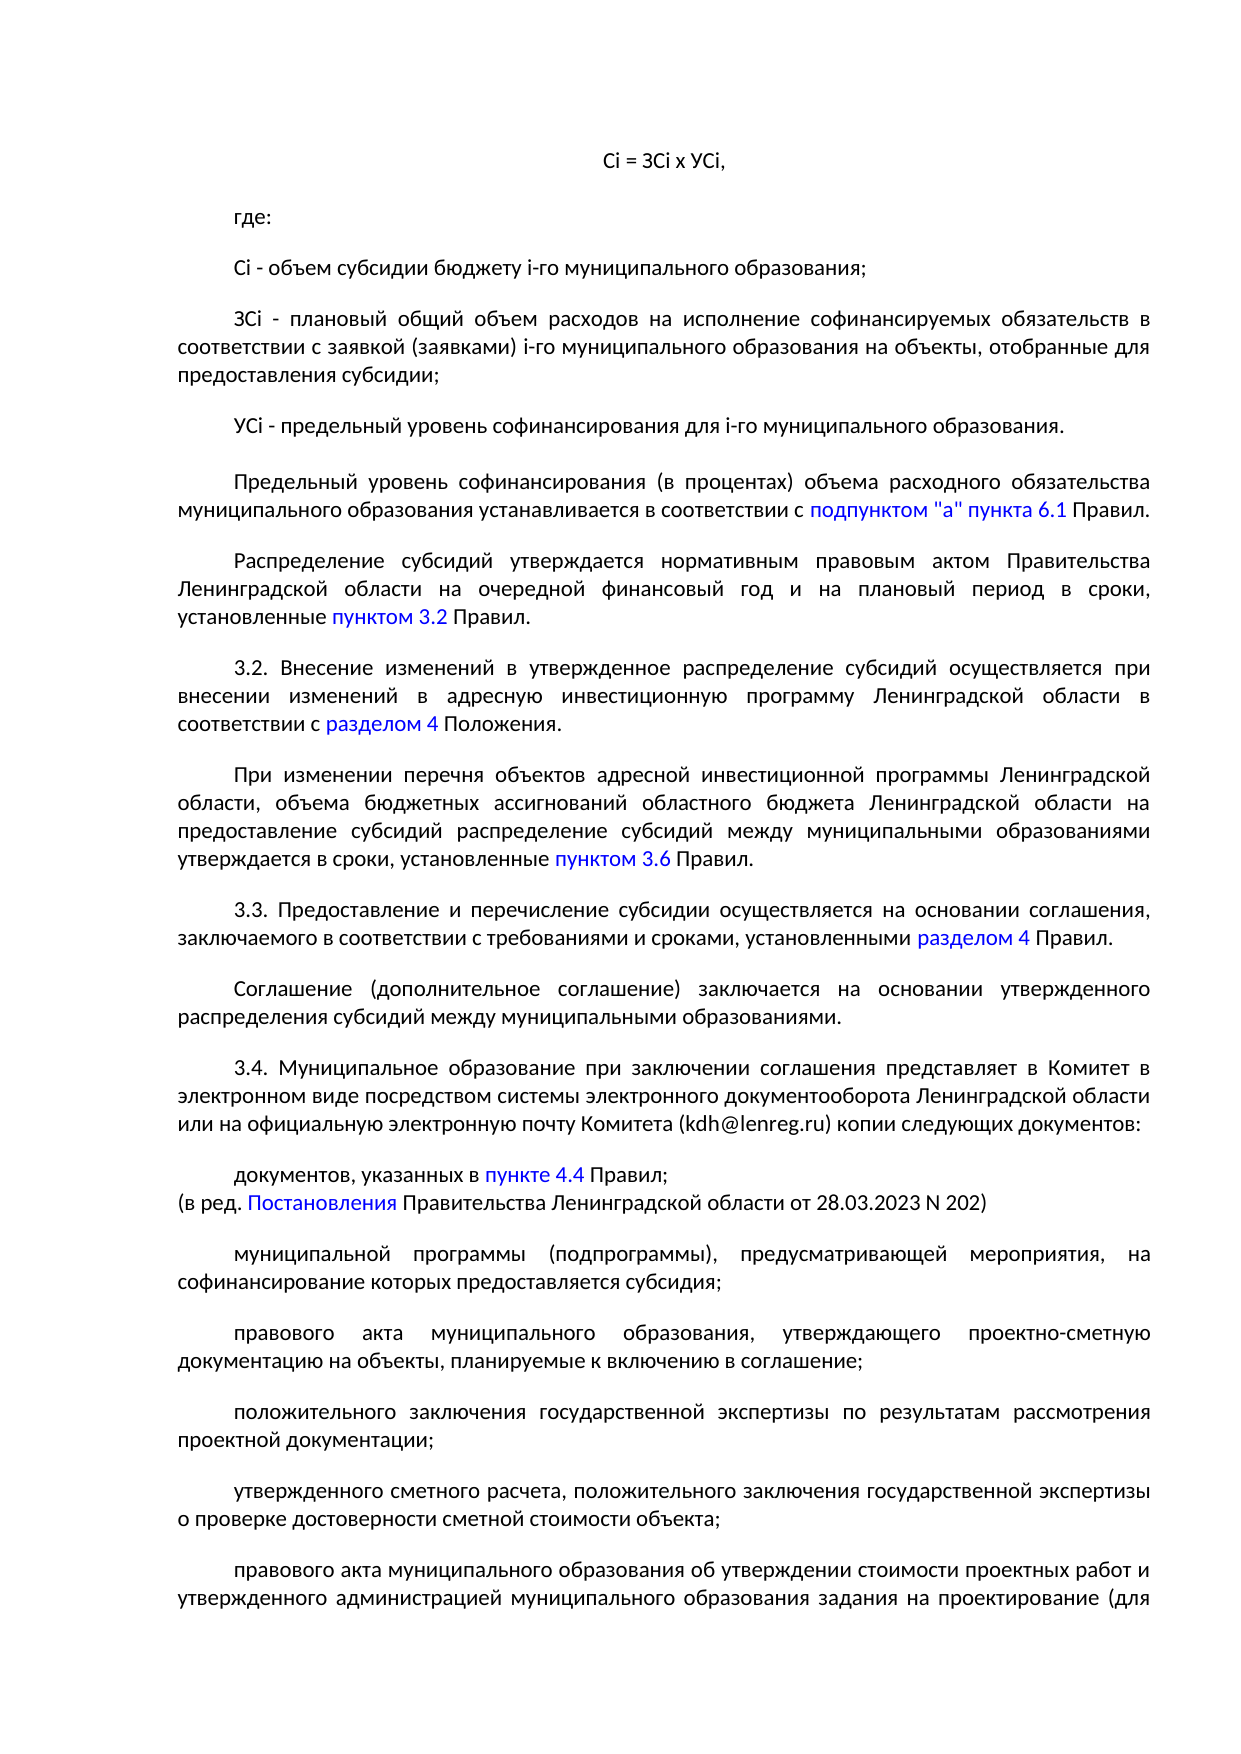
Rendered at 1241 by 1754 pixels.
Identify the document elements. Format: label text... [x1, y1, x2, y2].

text утвержденного сметного расчета, положительного заключения государственной экспертизы о проверке достоверности сметной стоимости объекта; [177, 1476, 1152, 1532]
text муниципальной программы (подпрограммы), предусматривающей мероприятия, на софинансирование которых предоставляется субсидия; [177, 1239, 1152, 1295]
text ЗСi - плановый общий объем расходов на исполнение софинансируемых обязательств в соответствии с заявкой (заявками) i-го муниципального образования на объекты, отобранные для предоставления субсидии; [177, 304, 1152, 388]
text Сi - объем субсидии бюджету i-го муниципального образования; [177, 253, 1152, 281]
text (в ред. Постановления Правительства Ленинградской области от 28.03.2023 N 202) [177, 1188, 1152, 1216]
text Предельный уровень софинансирования (в процентах) объема расходного обязательства муниципального образования устанавливается в соответствии с подпунктом "а" пункта 6.1 Правил. [177, 467, 1152, 523]
text документов, указанных в пункте 4.4 Правил; [177, 1160, 1152, 1188]
text 3.4. Муниципальное образование при заключении соглашения представляет в Комитет в электронном виде посредством системы электронного документооборота Ленинградской области или на официальную электронную почту Комитета (kdh@lenreg.ru) копии следующих документов: [177, 1053, 1152, 1137]
text Соглашение (дополнительное соглашение) заключается на основании утвержденного распределения субсидий между муниципальными образованиями. [177, 974, 1152, 1030]
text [177, 1555, 1152, 1611]
text правового акта муниципального образования, утверждающего проектно-сметную документацию на объекты, планируемые к включению в соглашение; [177, 1318, 1152, 1374]
text При изменении перечня объектов адресной инвестиционной программы Ленинградской области, объема бюджетных ассигнований областного бюджета Ленинградской области на предоставление субсидий распределение субсидий между муниципальными образованиями утверждается в сроки, установленные пунктом 3.6 Правил. [177, 760, 1152, 872]
text Распределение субсидий утверждается нормативным правовым актом Правительства Ленинградской области на очередной финансовый год и на плановый период в сроки, установленные пунктом 3.2 Правил. [177, 546, 1152, 630]
text 3.3. Предоставление и перечисление субсидии осуществляется на основании соглашения, заключаемого в соответствии с требованиями и сроками, установленными разделом 4 Правил. [177, 895, 1152, 951]
text где: [177, 202, 1152, 230]
text положительного заключения государственной экспертизы по результатам рассмотрения проектной документации; [177, 1397, 1152, 1453]
text 3.2. Внесение изменений в утвержденное распределение субсидий осуществляется при внесении изменений в адресную инвестиционную программу Ленинградской области в соответствии с разделом 4 Положения. [177, 653, 1152, 737]
text Сi = ЗСi x УСi, [177, 146, 1152, 174]
text УСi - предельный уровень софинансирования для i-го муниципального образования. [177, 411, 1152, 439]
